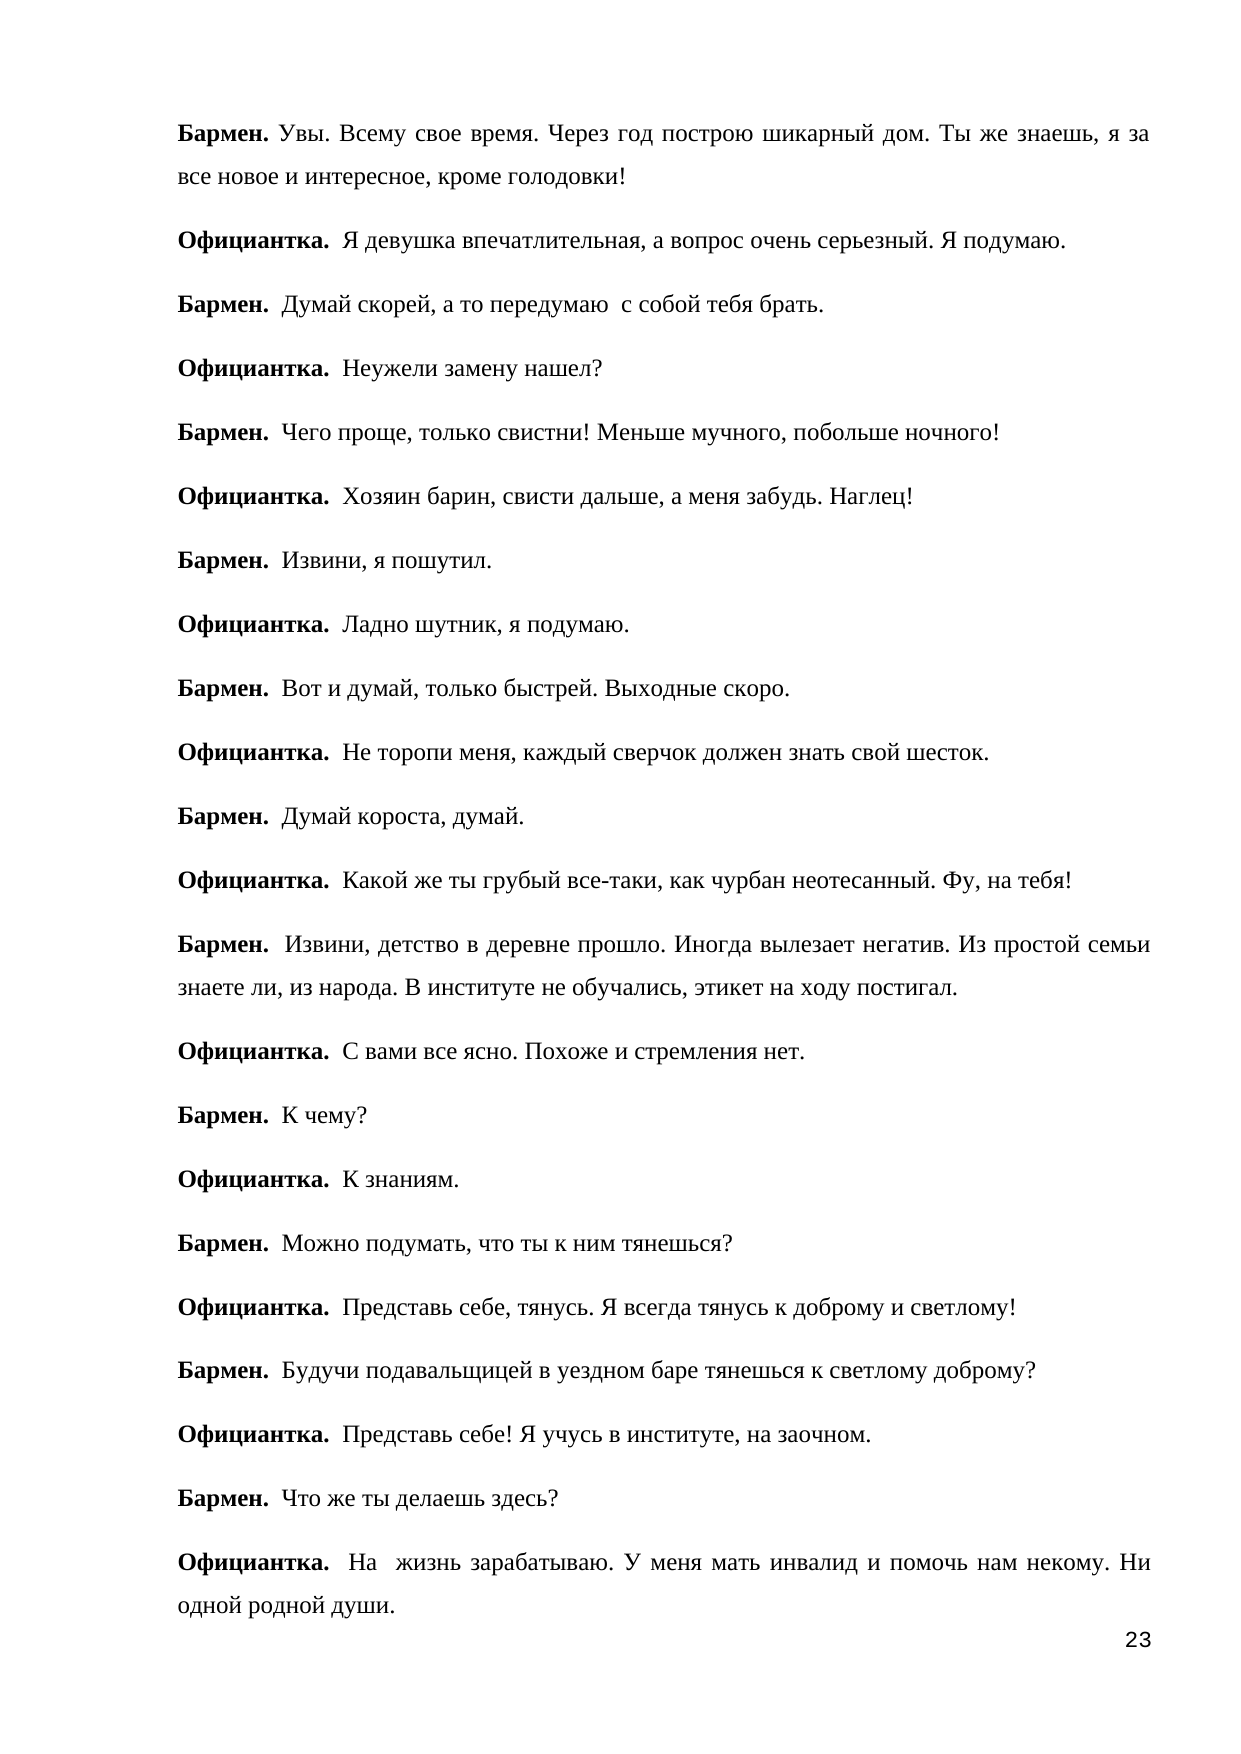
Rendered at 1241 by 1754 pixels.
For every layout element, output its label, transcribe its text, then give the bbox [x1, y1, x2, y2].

text Бармен. Вот и думай, только быстрей. Выходные скоро. [177, 673, 1152, 702]
text Официантка. Представь себе! Я учусь в институте, на заочном. [177, 1419, 1152, 1448]
text Официантка. Представь себе, тянусь. Я всегда тянусь к доброму и светлому! [177, 1292, 1152, 1320]
text Официантка. Хозяин барин, свисти дальше, а меня забудь. Наглец! [177, 481, 1152, 510]
text Официантка. К знаниям. [177, 1164, 1152, 1192]
text Официантка. На жизнь зарабатываю. У меня мать инвалид и помочь нам некому. Ни одной родной души. [177, 1547, 1152, 1619]
text Бармен. Можно подумать, что ты к ним тянешься? [177, 1228, 1152, 1256]
text Бармен. Что же ты делаешь здесь? [177, 1483, 1152, 1512]
text Бармен. Думай короста, думай. [177, 801, 1152, 829]
text Официантка. С вами все ясно. Похоже и стремления нет. [177, 1036, 1152, 1064]
text Официантка. Не торопи меня, каждый сверчок должен знать свой шесток. [177, 737, 1152, 766]
text Бармен. Извини, я пошутил. [177, 545, 1152, 574]
text Бармен. К чему? [177, 1100, 1152, 1128]
text Бармен. Будучи подавальщицей в уездном баре тянешься к светлому доброму? [177, 1356, 1152, 1384]
text Официантка. Какой же ты грубый все-таки, как чурбан неотесанный. Фу, на тебя! [177, 865, 1152, 893]
text Бармен. Увы. Всему свое время. Через год построю шикарный дом. Ты же знаешь, я за все новое и интересное, кроме голодовки! [177, 118, 1152, 190]
text Бармен. Чего проще, только свистни! Меньше мучного, побольше ночного! [177, 417, 1152, 446]
text Бармен. Думай скорей, а то передумаю с собой тебя брать. [177, 289, 1152, 318]
text Официантка. Ладно шутник, я подумаю. [177, 609, 1152, 638]
text Официантка. Я девушка впечатлительная, а вопрос очень серьезный. Я подумаю. [177, 225, 1152, 254]
text Бармен. Извини, детство в деревне прошло. Иногда вылезает негатив. Из простой семьи знаете ли, из народа. В институте не обучались, этикет на ходу постигал. [177, 929, 1152, 1001]
text Официантка. Неужели замену нашел? [177, 353, 1152, 382]
